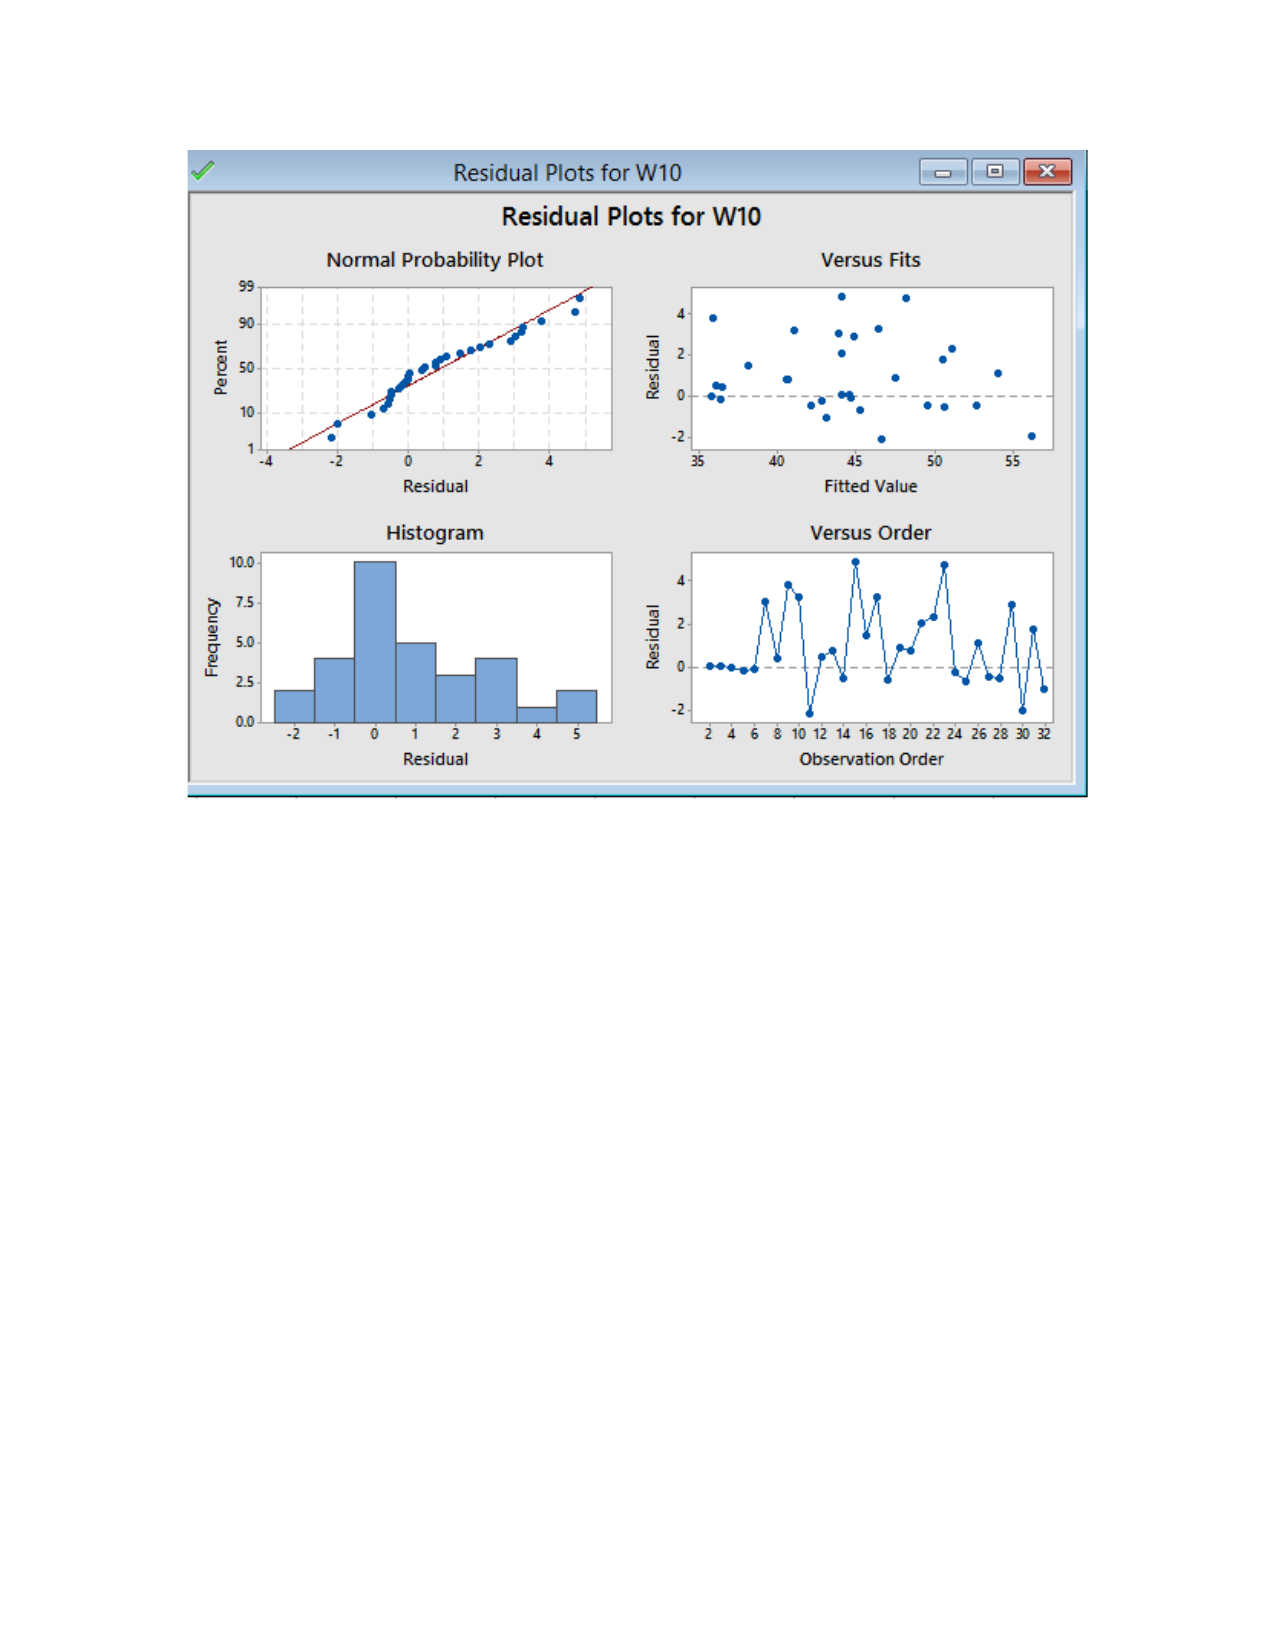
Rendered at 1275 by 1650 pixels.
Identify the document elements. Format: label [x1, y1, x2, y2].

picture [187, 150, 1088, 799]
